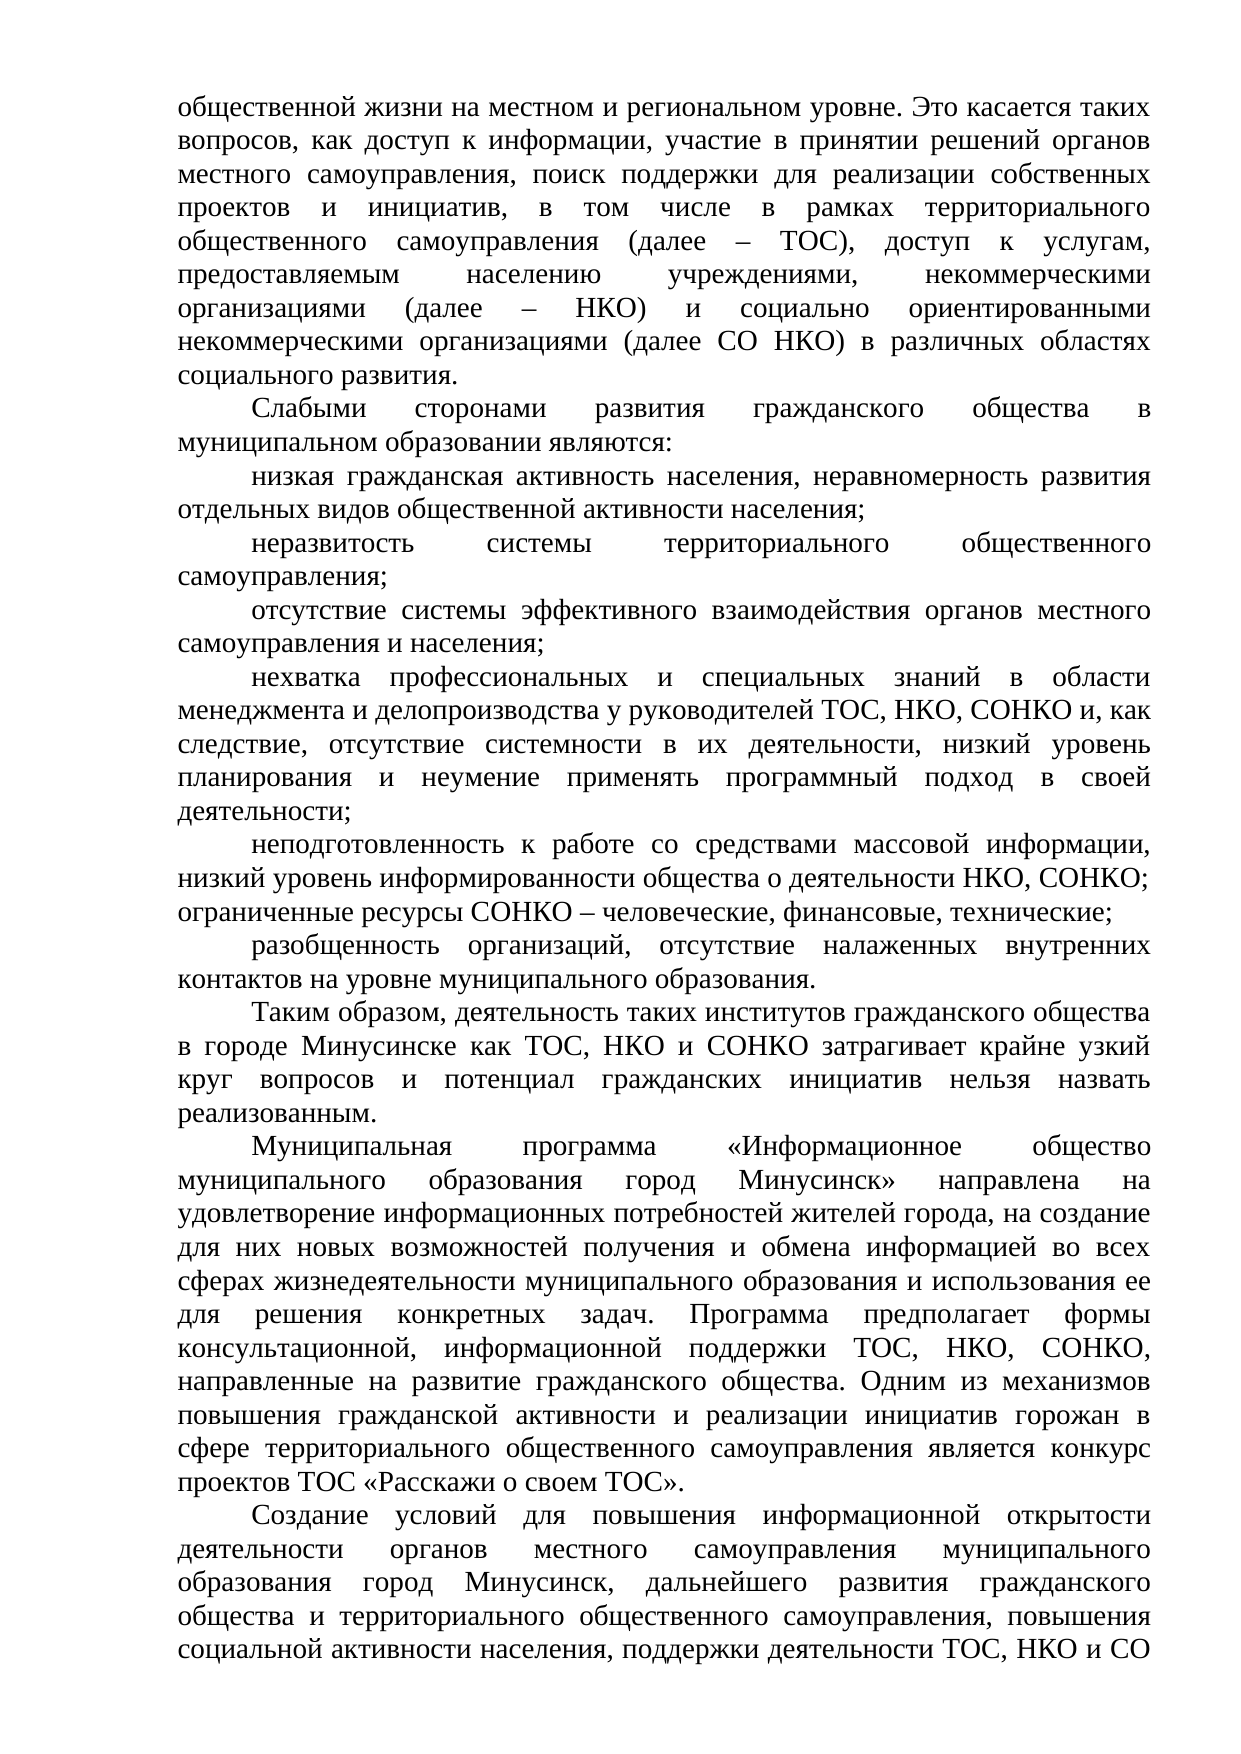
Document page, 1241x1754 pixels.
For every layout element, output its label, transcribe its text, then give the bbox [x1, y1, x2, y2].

text Муниципальная программа «Информационное общество муниципального образования город Минусинск» направлена на удовлетворение информационных потребностей жителей города, на создание для них новых возможностей получения и обмена информацией во всех сферах жизнедеятельности муниципального образования и использования ее для решения конкретных задач. Программа предполагает формы консультационной, информационной поддержки ТОС, НКО, СОНКО, направленные на развитие гражданского общества. Одним из механизмов повышения гражданской активности и реализации инициатив горожан в сфере территориального общественного самоуправления является конкурс проектов ТОС «Расскажи о своем ТОС». [177, 1128, 1152, 1497]
text разобщенность организаций, отсутствие налаженных внутренних контактов на уровне муниципального образования. [177, 927, 1152, 994]
text Слабыми сторонами развития гражданского общества в муниципальном образовании являются: [177, 391, 1152, 458]
text низкая гражданская активность населения, неравномерность развития отдельных видов общественной активности населения; [177, 458, 1152, 525]
text отсутствие системы эффективного взаимодействия органов местного самоуправления и населения; [177, 592, 1152, 659]
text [177, 1497, 1152, 1665]
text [177, 89, 1152, 391]
text неподготовленность к работе со средствами массовой информации, низкий уровень информированности общества о деятельности НКО, СОНКО; [177, 827, 1152, 894]
text нехватка профессиональных и специальных знаний в области менеджмента и делопроизводства у руководителей ТОС, НКО, СОНКО и, как следствие, отсутствие системности в их деятельности, низкий уровень планирования и неумение применять программный подход в своей деятельности; [177, 659, 1152, 827]
text Таким образом, деятельность таких институтов гражданского общества в городе Минусинске как ТОС, НКО и СОНКО затрагивает крайне узкий круг вопросов и потенциал гражданских инициатив нельзя назвать реализованным. [177, 994, 1152, 1128]
text неразвитость системы территориального общественного самоуправления; [177, 525, 1152, 592]
text ограниченные ресурсы СОНКО – человеческие, финансовые, технические; [177, 894, 1152, 927]
